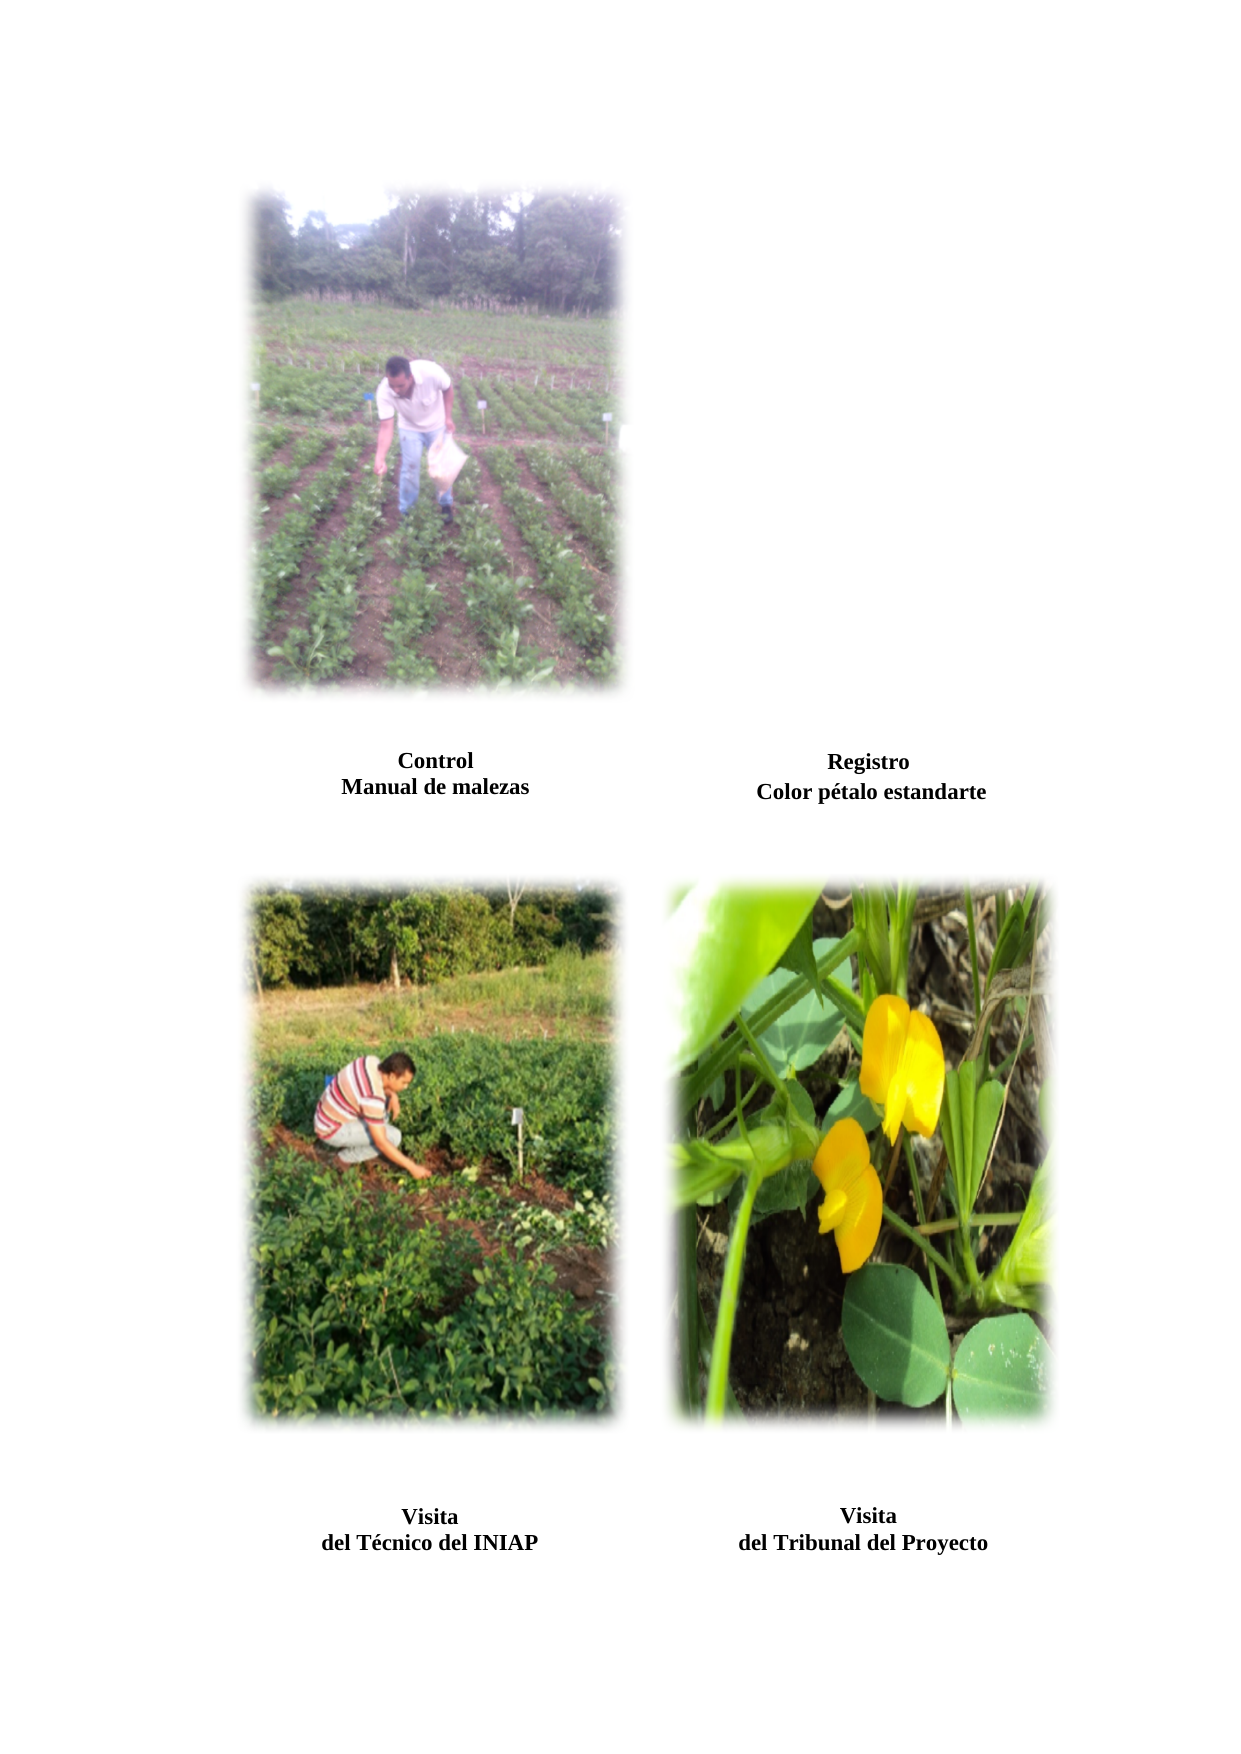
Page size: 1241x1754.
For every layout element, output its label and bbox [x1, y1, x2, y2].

picture [266, 207, 606, 674]
picture [265, 901, 602, 1406]
picture [689, 901, 1033, 1406]
